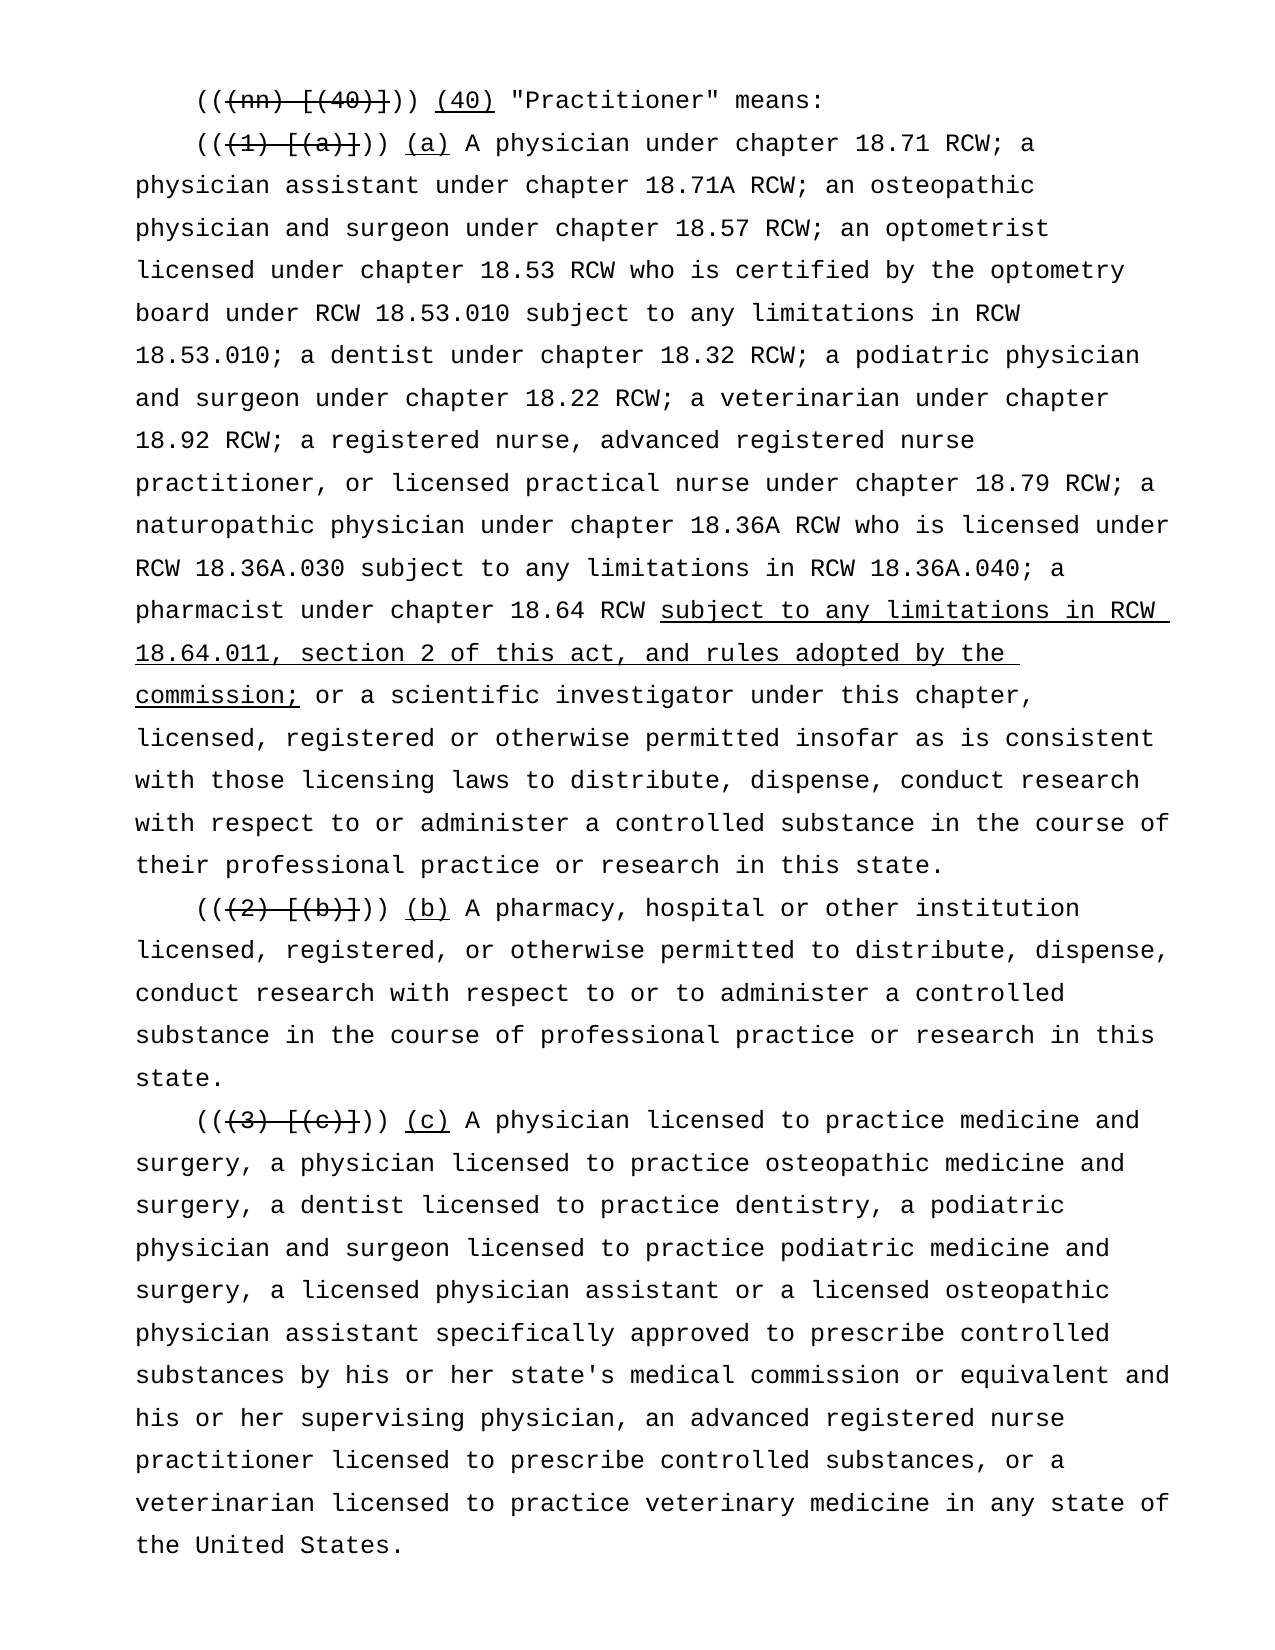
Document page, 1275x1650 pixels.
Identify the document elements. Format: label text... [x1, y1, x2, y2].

text (((3) [(c)])) (c) A physician licensed to practice medicine and surgery, a physician licensed to practice osteopathic medicine and surgery, a dentist licensed to practice dentistry, a podiatric physician and surgeon licensed to practice podiatric medicine and surgery, a licensed physician assistant or a licensed osteopathic physician assistant specifically approved to prescribe controlled substances by his or her state's medical commission or equivalent and his or her supervising physician, an advanced registered nurse practitioner licensed to prescribe controlled substances, or a veterinarian licensed to practice veterinary medicine in any state of the United States. [135, 1095, 1170, 1562]
text (((nn) [(40)])) (40) "Practitioner" means: [135, 75, 1170, 117]
text (((2) [(b)])) (b) A pharmacy, hospital or other institution licensed, registered, or otherwise permitted to distribute, dispense, conduct research with respect to or to administer a controlled substance in the course of professional practice or research in this state. [135, 882, 1170, 1095]
text (((1) [(a)])) (a) A physician under chapter 18.71 RCW; a physician assistant under chapter 18.71A RCW; an osteopathic physician and surgeon under chapter 18.57 RCW; an optometrist licensed under chapter 18.53 RCW who is certified by the optometry board under RCW 18.53.010 subject to any limitations in RCW 18.53.010; a dentist under chapter 18.32 RCW; a podiatric physician and surgeon under chapter 18.22 RCW; a veterinarian under chapter 18.92 RCW; a registered nurse, advanced registered nurse practitioner, or licensed practical nurse under chapter 18.79 RCW; a naturopathic physician under chapter 18.36A RCW who is licensed under RCW 18.36A.030 subject to any limitations in RCW 18.36A.040; a pharmacist under chapter 18.64 RCW subject to any limitations in RCW 18.64.011, section 2 of this act, and rules adopted by the commission; or a scientific investigator under this chapter, licensed, registered or otherwise permitted insofar as is consistent with those licensing laws to distribute, dispense, conduct research with respect to or administer a controlled substance in the course of their professional practice or research in this state. [135, 117, 1170, 882]
